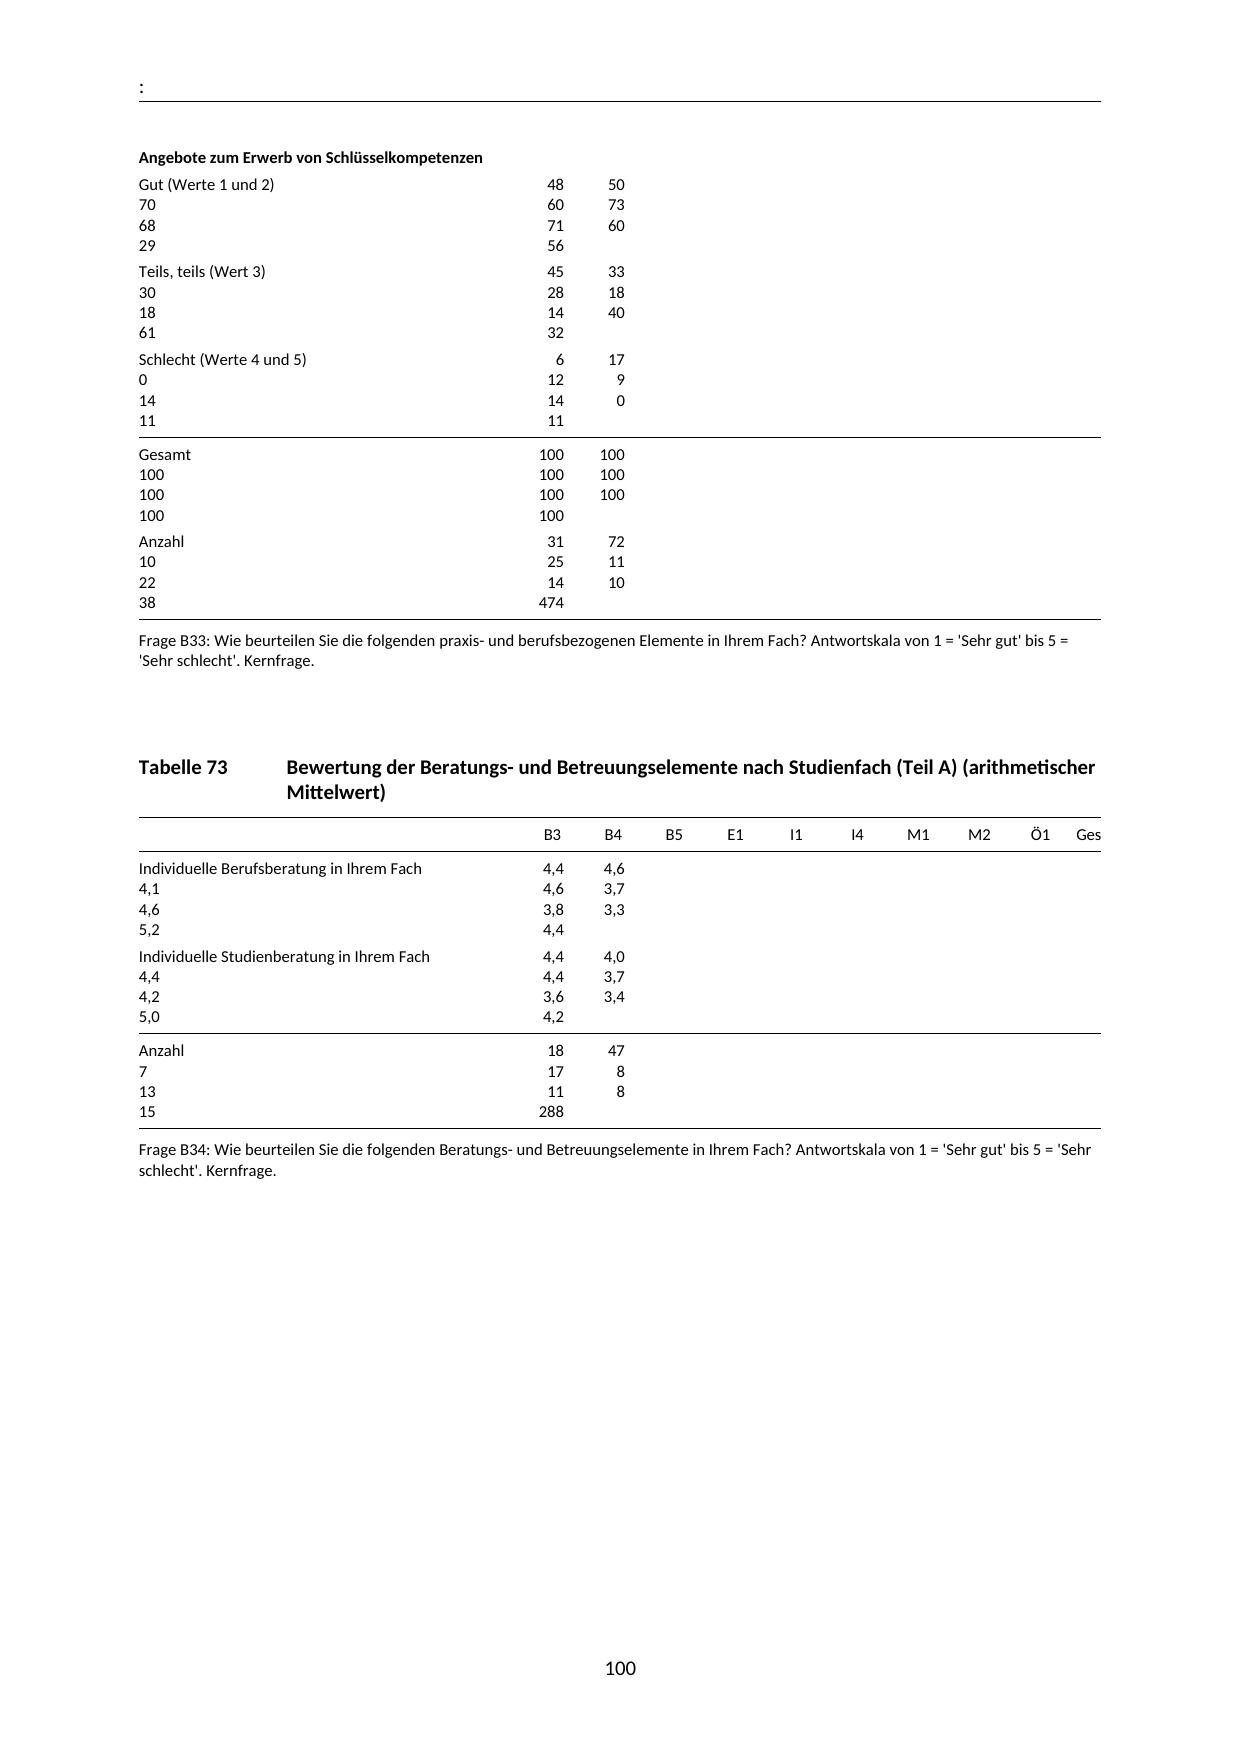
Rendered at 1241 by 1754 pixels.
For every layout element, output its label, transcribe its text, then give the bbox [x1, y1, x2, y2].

text Angebote zum Erwerb von Schlüsselkompetenzen [139, 148, 511, 168]
text Teils, teils (Wert 3) 45 33 30 28 18 18 14 40 61 32 [139, 262, 511, 343]
text Anzahl 31 72 10 25 11 22 14 10 38 474 [139, 531, 511, 613]
text Schlecht (Werte 4 und 5) 6 17 0 12 9 14 14 0 11 11 [139, 349, 511, 430]
text Frage B34: Wie beurteilen Sie die folgenden Beratungs- und Betreuungselemente in Ihrem Fach? Antwortskala von 1 = 'Sehr gut' bis 5 = 'Sehr schlecht'. Kernfrage. [139, 1139, 1101, 1180]
text B3 B4 B5 E1 I1 I4 M1 M2 Ö1 Ges [139, 824, 1101, 845]
text Gesamt 100 100 100 100 100 100 100 100 100 100 [139, 444, 511, 525]
text Anzahl 18 47 7 17 8 13 11 8 15 288 [139, 1041, 511, 1122]
text Gut (Werte 1 und 2) 48 50 70 60 73 68 71 60 29 56 [139, 174, 511, 255]
text Tabelle 73 Bewertung der Beratungs- und Betreuungselemente nach Studienfach (Teil A) (arithmetischer Mittelwert) [139, 754, 1101, 805]
text Individuelle Studienberatung in Ihrem Fach 4,4 4,0 4,4 4,4 3,7 4,2 3,6 3,4 5,0 4,2 [139, 946, 511, 1027]
text Individuelle Berufsberatung in Ihrem Fach 4,4 4,6 4,1 4,6 3,7 4,6 3,8 3,3 5,2 4,4 [139, 858, 511, 939]
text Frage B33: Wie beurteilen Sie die folgenden praxis- und berufsbezogenen Elemente in Ihrem Fach? Antwortskala von 1 = 'Sehr gut' bis 5 = 'Sehr schlecht'. Kernfrage. [139, 630, 1101, 671]
